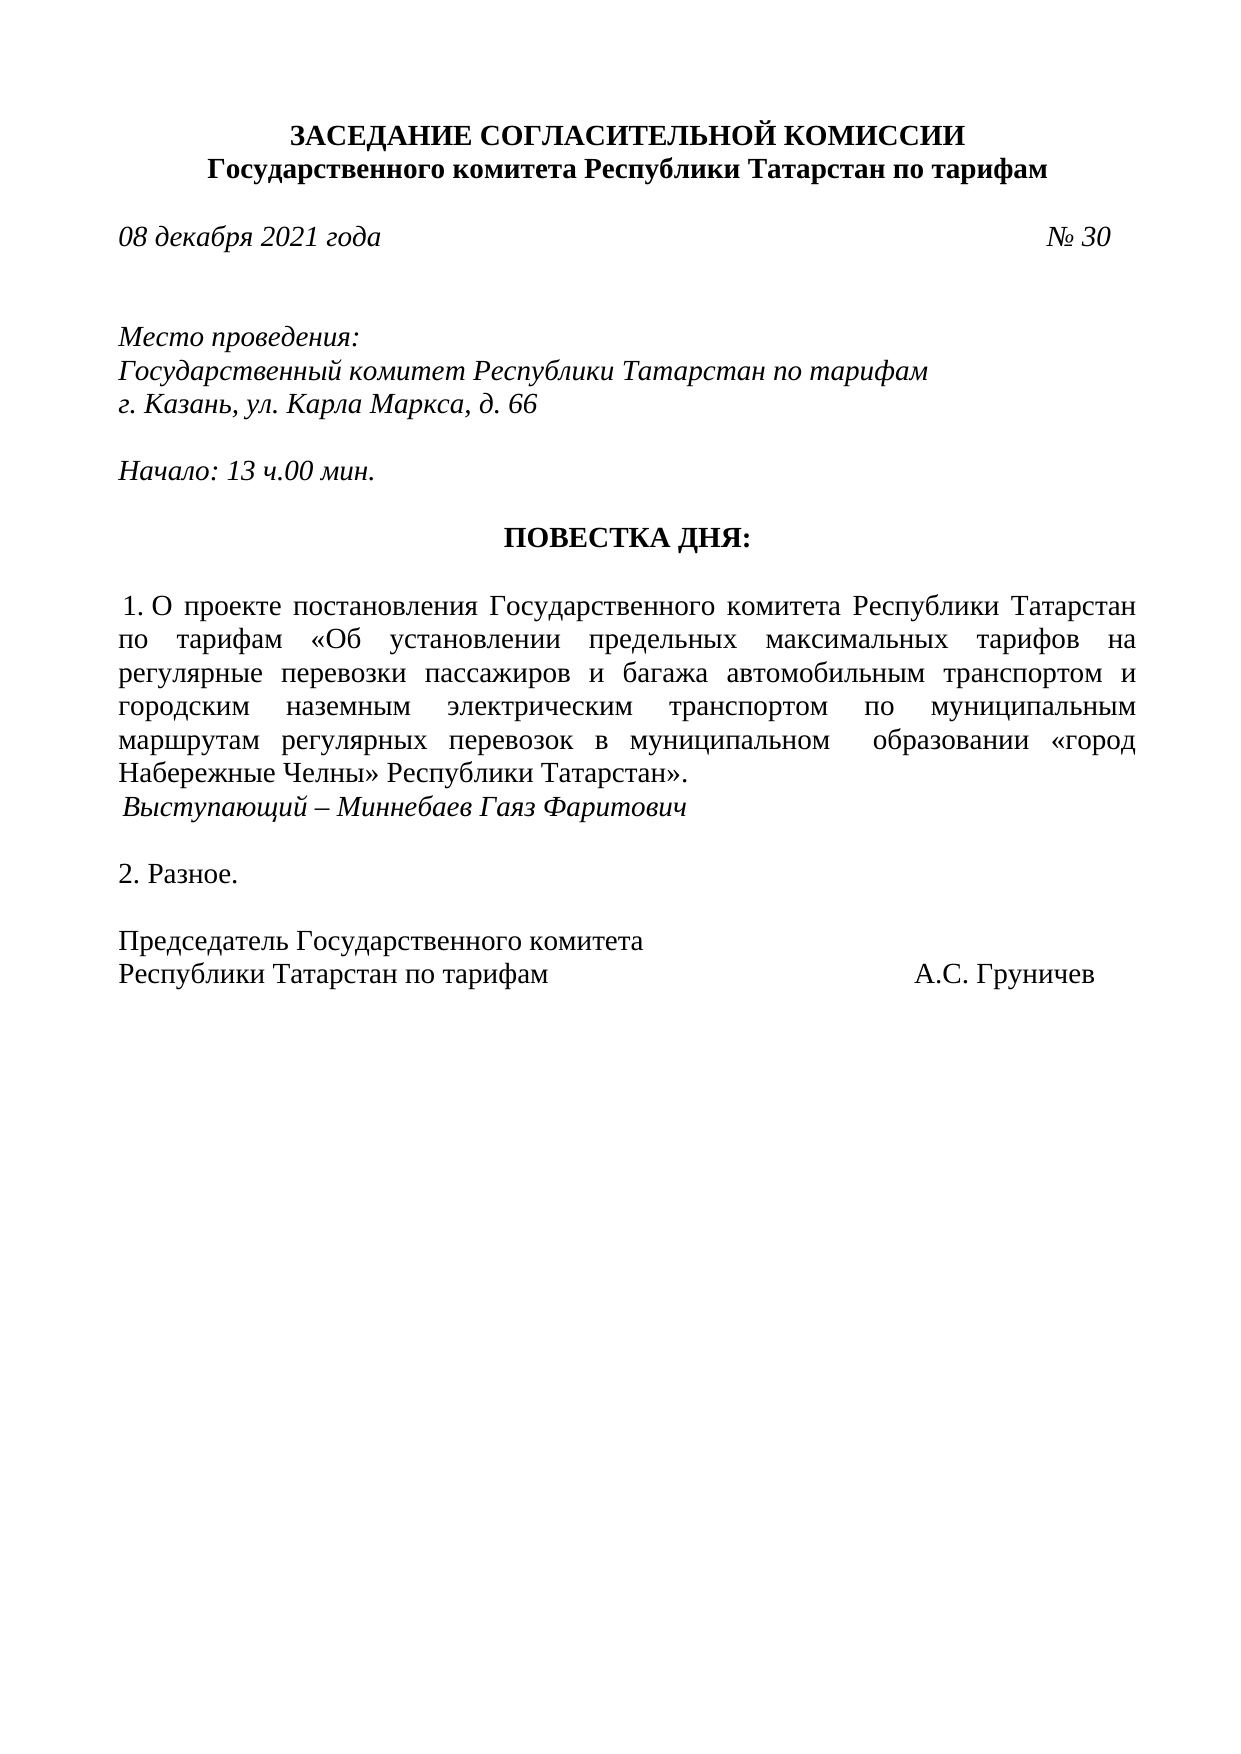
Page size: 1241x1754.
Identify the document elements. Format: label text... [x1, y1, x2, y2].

list О проекте постановления Государственного комитета Республики Татарстан по тарифам «Об установлении предельных максимальных тарифов на регулярные перевозки пассажиров и багажа автомобильным транспортом и городским наземным электрическим транспортом по муниципальным маршрутам регулярных перевозок в муниципальном образовании «город Набережные Челны» Республики Татарстан». [118, 588, 1137, 789]
text Республики Татарстан по тарифам А.С. Груничев [118, 957, 1137, 990]
text ПОВЕСТКА ДНЯ: [118, 521, 1137, 554]
text г. Казань, ул. Карла Маркса, д. 66 [118, 386, 1137, 420]
list Выступающий – Миннебаев Гаяз Фаритович [122, 789, 1137, 822]
text 08 декабря 2021 года № 30 [118, 219, 1137, 252]
text заседание Согласительной комиссии [118, 118, 1137, 152]
text Председатель Государственного комитета [118, 923, 1137, 957]
text Начало: 13 ч.00 мин. [118, 453, 1137, 487]
text 2. Разное. [118, 856, 1137, 889]
text Место проведения: [118, 319, 1137, 353]
text Государственный комитет Республики Татарстан по тарифам [118, 353, 1137, 386]
text Государственного комитета Республики Татарстан по тарифам [118, 152, 1137, 185]
